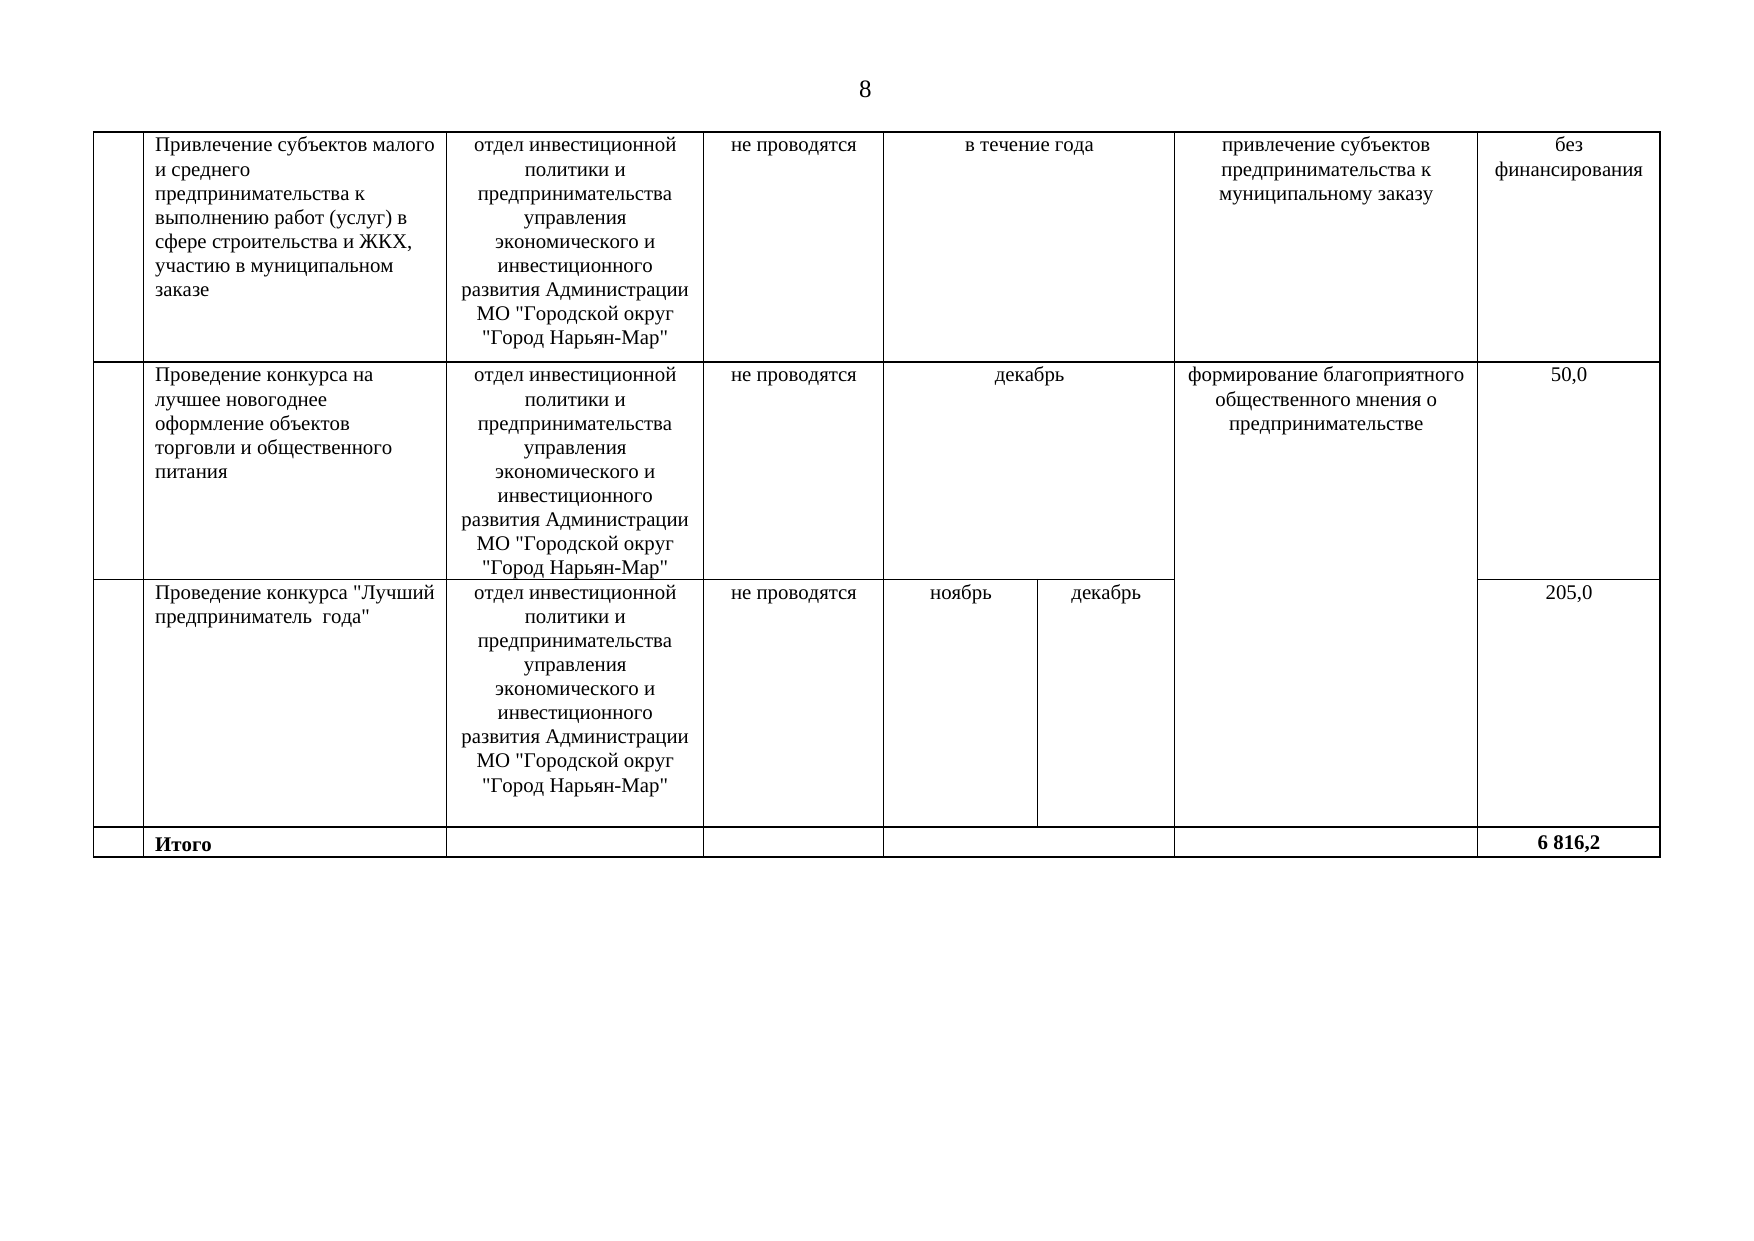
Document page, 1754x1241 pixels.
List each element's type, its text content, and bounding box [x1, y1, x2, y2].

table_cell Итого [144, 828, 446, 856]
table_cell декабрь [1038, 580, 1174, 826]
table_cell [94, 828, 143, 856]
table_cell ноябрь [884, 580, 1037, 826]
table_cell 6 816,2 [1478, 828, 1659, 856]
table_cell не проводятся [704, 133, 883, 361]
table_cell не проводятся [704, 363, 883, 579]
table_cell [1175, 828, 1477, 856]
table_cell [884, 828, 1174, 856]
table_cell [704, 828, 883, 856]
table_cell Привлечение субъектов малого и среднего предпринимательства к выполнению работ (услуг) в сфере строительства и ЖКХ, участию в муниципальном заказе [144, 133, 446, 361]
table_cell 205,0 [1478, 580, 1659, 826]
table_cell в течение года [884, 133, 1174, 361]
table_cell привлечение субъектов предпринимательства к муниципальному заказу [1175, 133, 1477, 361]
table_cell [94, 580, 143, 826]
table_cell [447, 133, 703, 361]
table_cell [447, 828, 703, 856]
table_cell [94, 133, 143, 361]
table_cell не проводятся [704, 580, 883, 826]
table_cell формирование благоприятного общественного мнения о предпринимательстве [1175, 363, 1477, 826]
table_cell декабрь [884, 363, 1174, 579]
table_cell 50,0 [1478, 363, 1659, 579]
table_cell Проведение конкурса "Лучший предприниматель года" [144, 580, 446, 826]
table_cell [94, 363, 143, 579]
table_cell без финансирования [1478, 133, 1659, 361]
table_cell Проведение конкурса на лучшее новогоднее оформление объектов торговли и общественного питания [144, 363, 446, 579]
